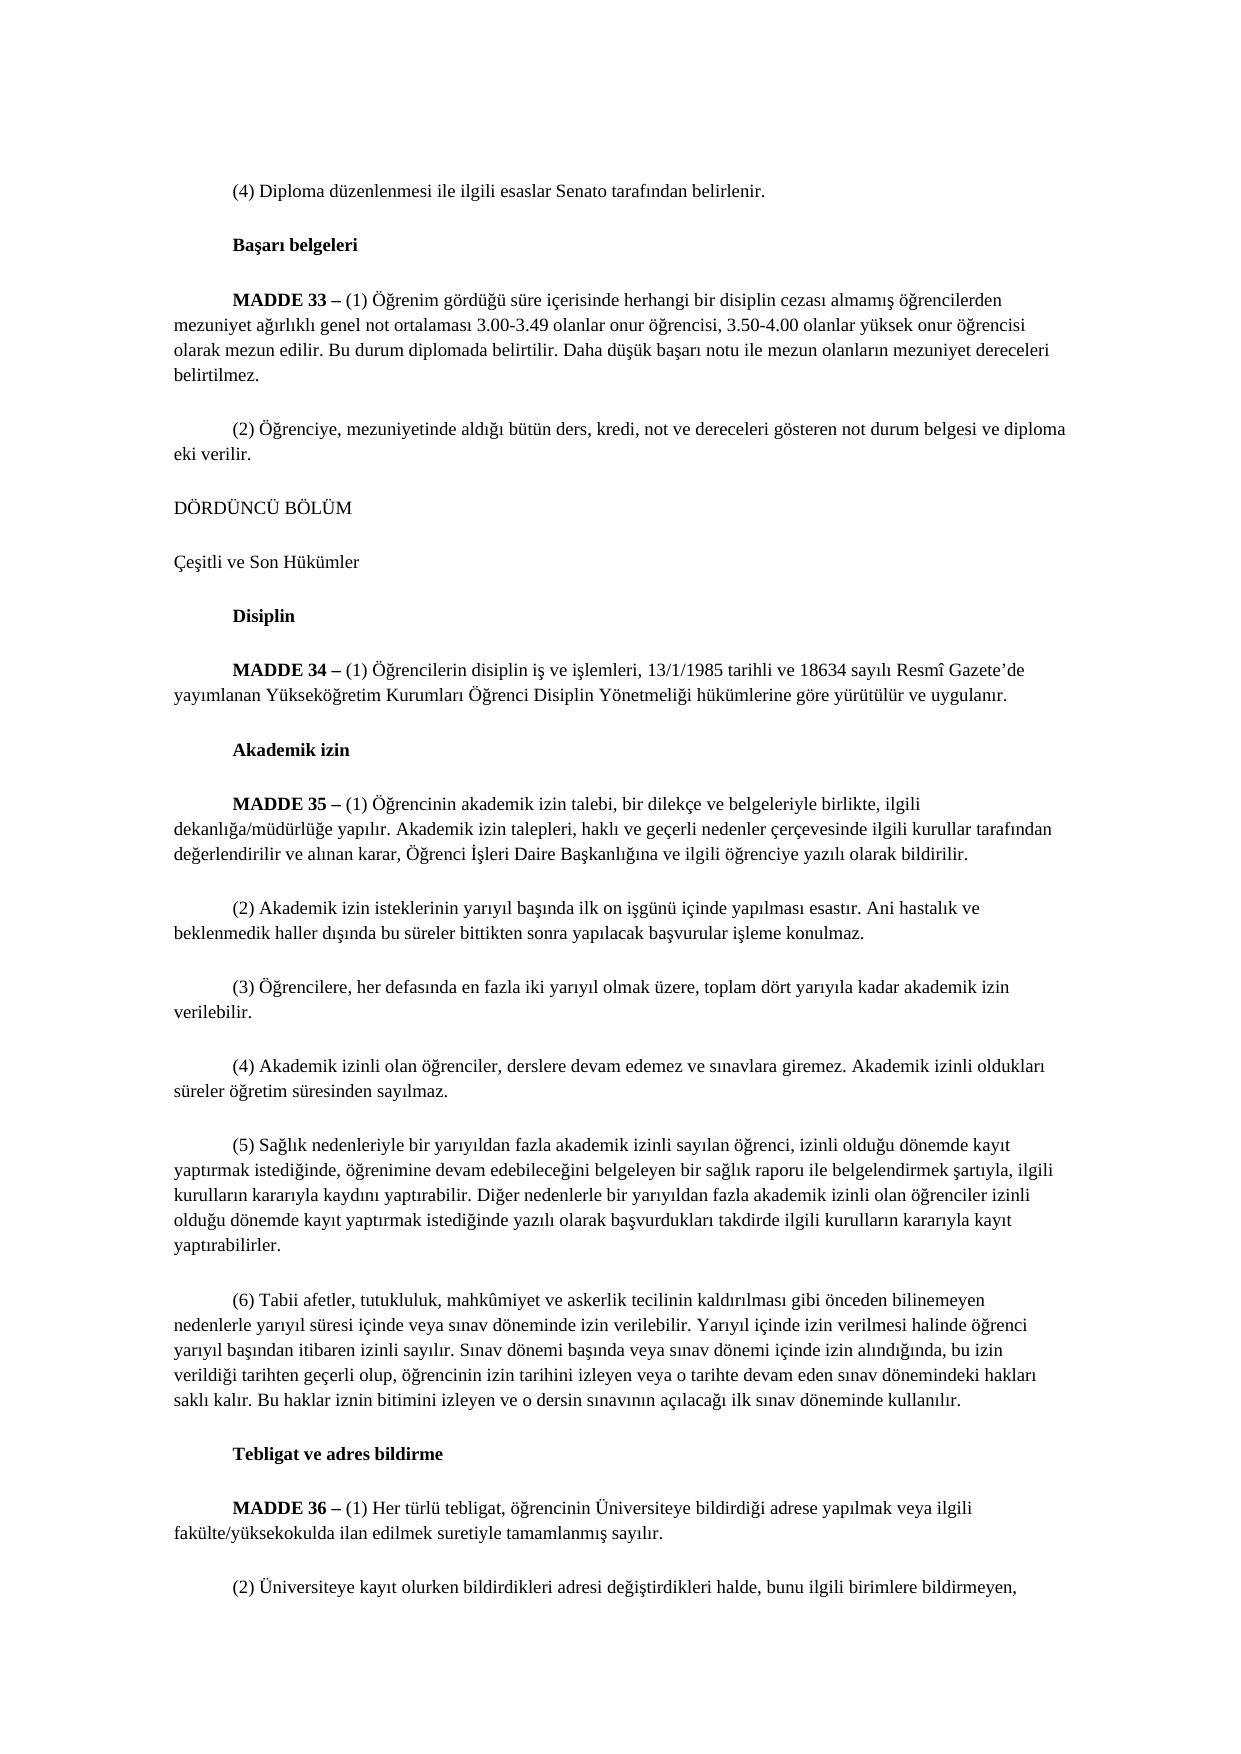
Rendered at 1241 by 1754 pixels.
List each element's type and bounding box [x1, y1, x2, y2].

table_header [146, 148, 1094, 1598]
